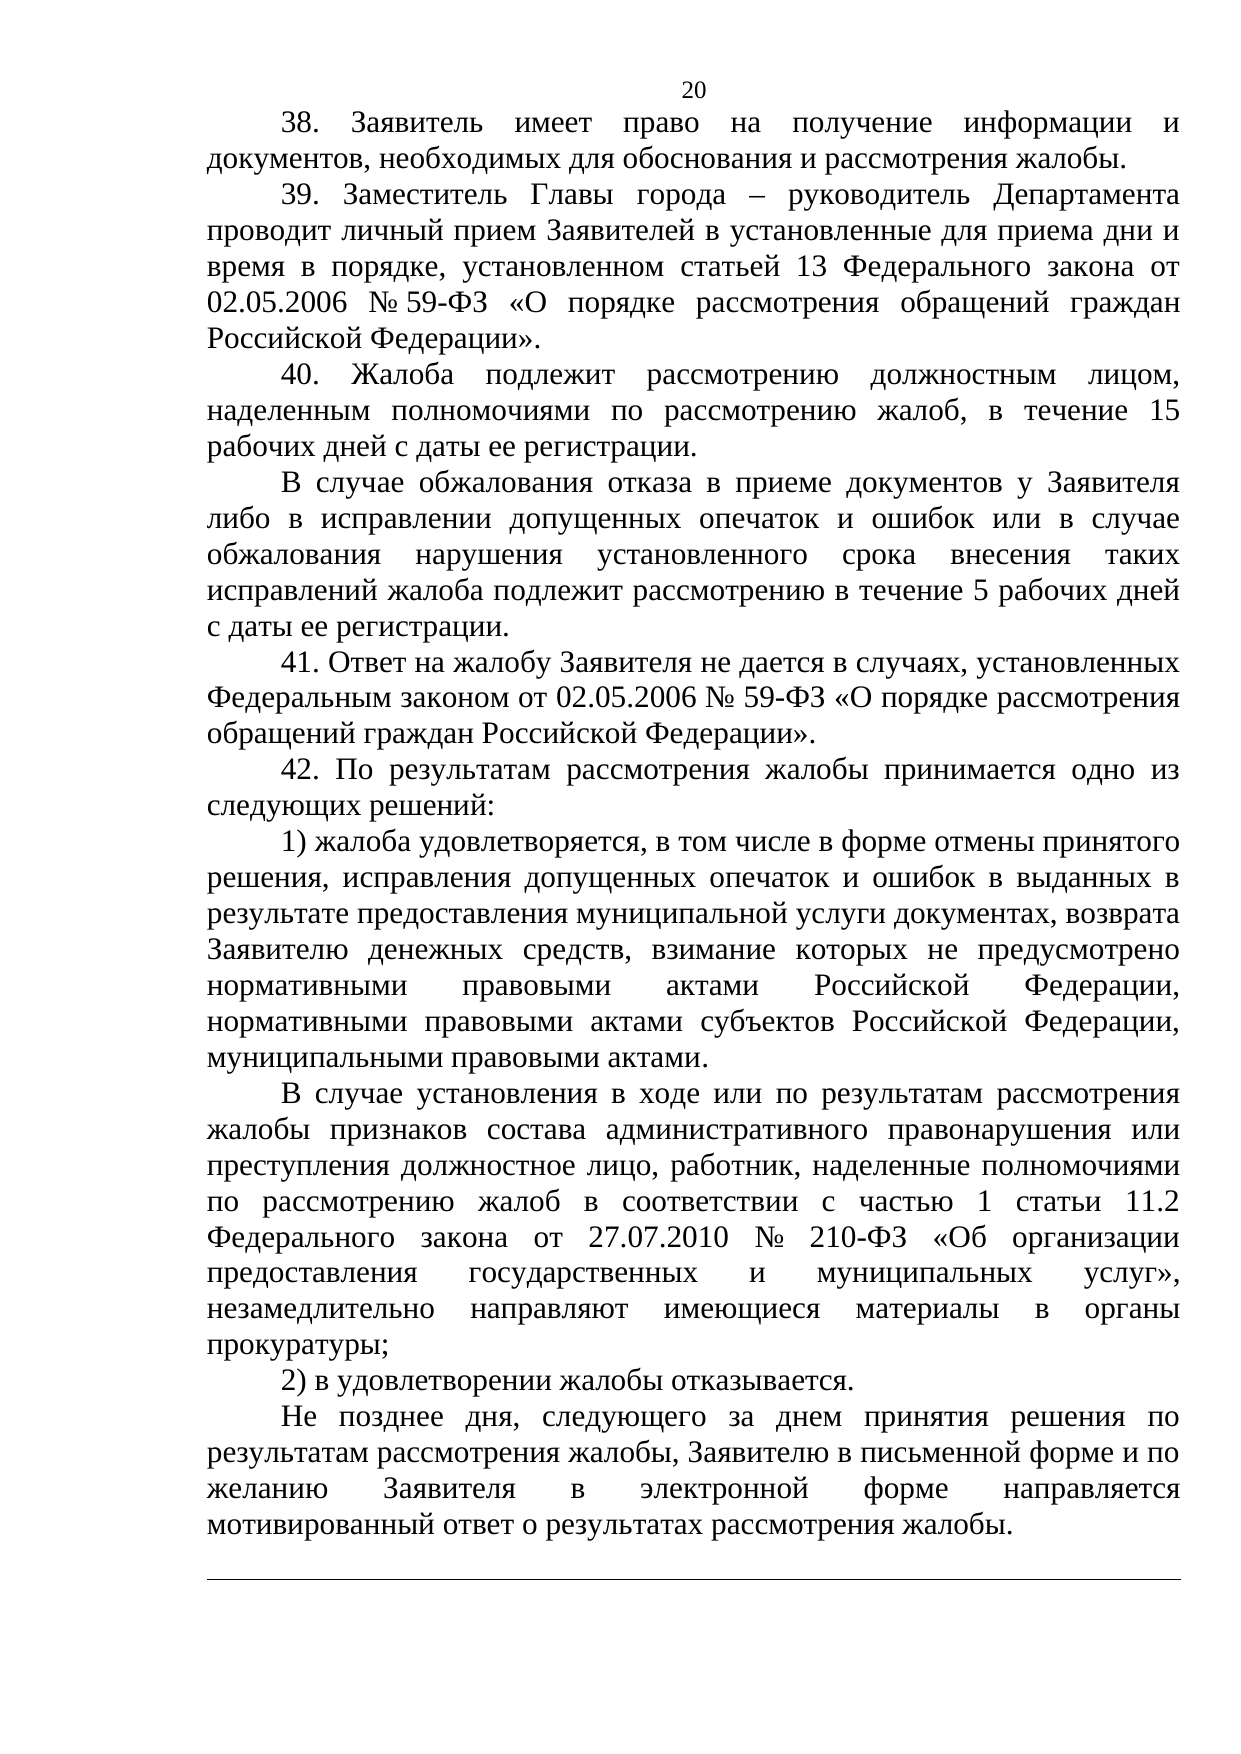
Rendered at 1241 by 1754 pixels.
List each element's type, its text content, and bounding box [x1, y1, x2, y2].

text 42. По результатам рассмотрения жалобы принимается одно из следующих решений: [207, 751, 1181, 822]
text Не позднее дня, следующего за днем принятия решения по результатам рассмотрения жалобы, Заявителю в письменной форме и по желанию Заявителя в электронной форме направляется мотивированный ответ о результатах рассмотрения жалобы. [207, 1397, 1181, 1541]
text 40. Жалоба подлежит рассмотрению должностным лицом, наделенным полномочиями по рассмотрению жалоб, в течение 15 рабочих дней с даты ее регистрации. [207, 355, 1181, 463]
text 2) в удовлетворении жалобы отказывается. [207, 1362, 1181, 1397]
text 41. Ответ на жалобу Заявителя не дается в случаях, установленных Федеральным законом от 02.05.2006 № 59-ФЗ «О порядке рассмотрения обращений граждан Российской Федерации». [207, 643, 1181, 751]
text 39. Заместитель Главы города – руководитель Департамента проводит личный прием Заявителей в установленные для приема дни и время в порядке, установленном статьей 13 Федерального закона от 02.05.2006 № 59-ФЗ «О порядке рассмотрения обращений граждан Российской Федерации». [207, 176, 1181, 355]
text В случае установления в ходе или по результатам рассмотрения жалобы признаков состава административного правонарушения или преступления должностное лицо, работник, наделенные полномочиями по рассмотрению жалоб в соответствии с частью 1 статьи 11.2 Федерального закона от 27.07.2010 № 210-ФЗ «Об организации предоставления государственных и муниципальных услуг», незамедлительно направляют имеющиеся материалы в органы прокуратуры; [207, 1074, 1181, 1362]
text 38. Заявитель имеет право на получение информации и документов, необходимых для обоснования и рассмотрения жалобы. [207, 104, 1181, 176]
text В случае обжалования отказа в приеме документов у Заявителя либо в исправлении допущенных опечаток и ошибок или в случае обжалования нарушения установленного срока внесения таких исправлений жалоба подлежит рассмотрению в течение 5 рабочих дней с даты ее регистрации. [207, 463, 1181, 643]
text 1) жалоба удовлетворяется, в том числе в форме отмены принятого решения, исправления допущенных опечаток и ошибок в выданных в результате предоставления муниципальной услуги документах, возврата Заявителю денежных средств, взимание которых не предусмотрено нормативными правовыми актами Российской Федерации, нормативными правовыми актами субъектов Российской Федерации, муниципальными правовыми актами. [207, 822, 1181, 1074]
